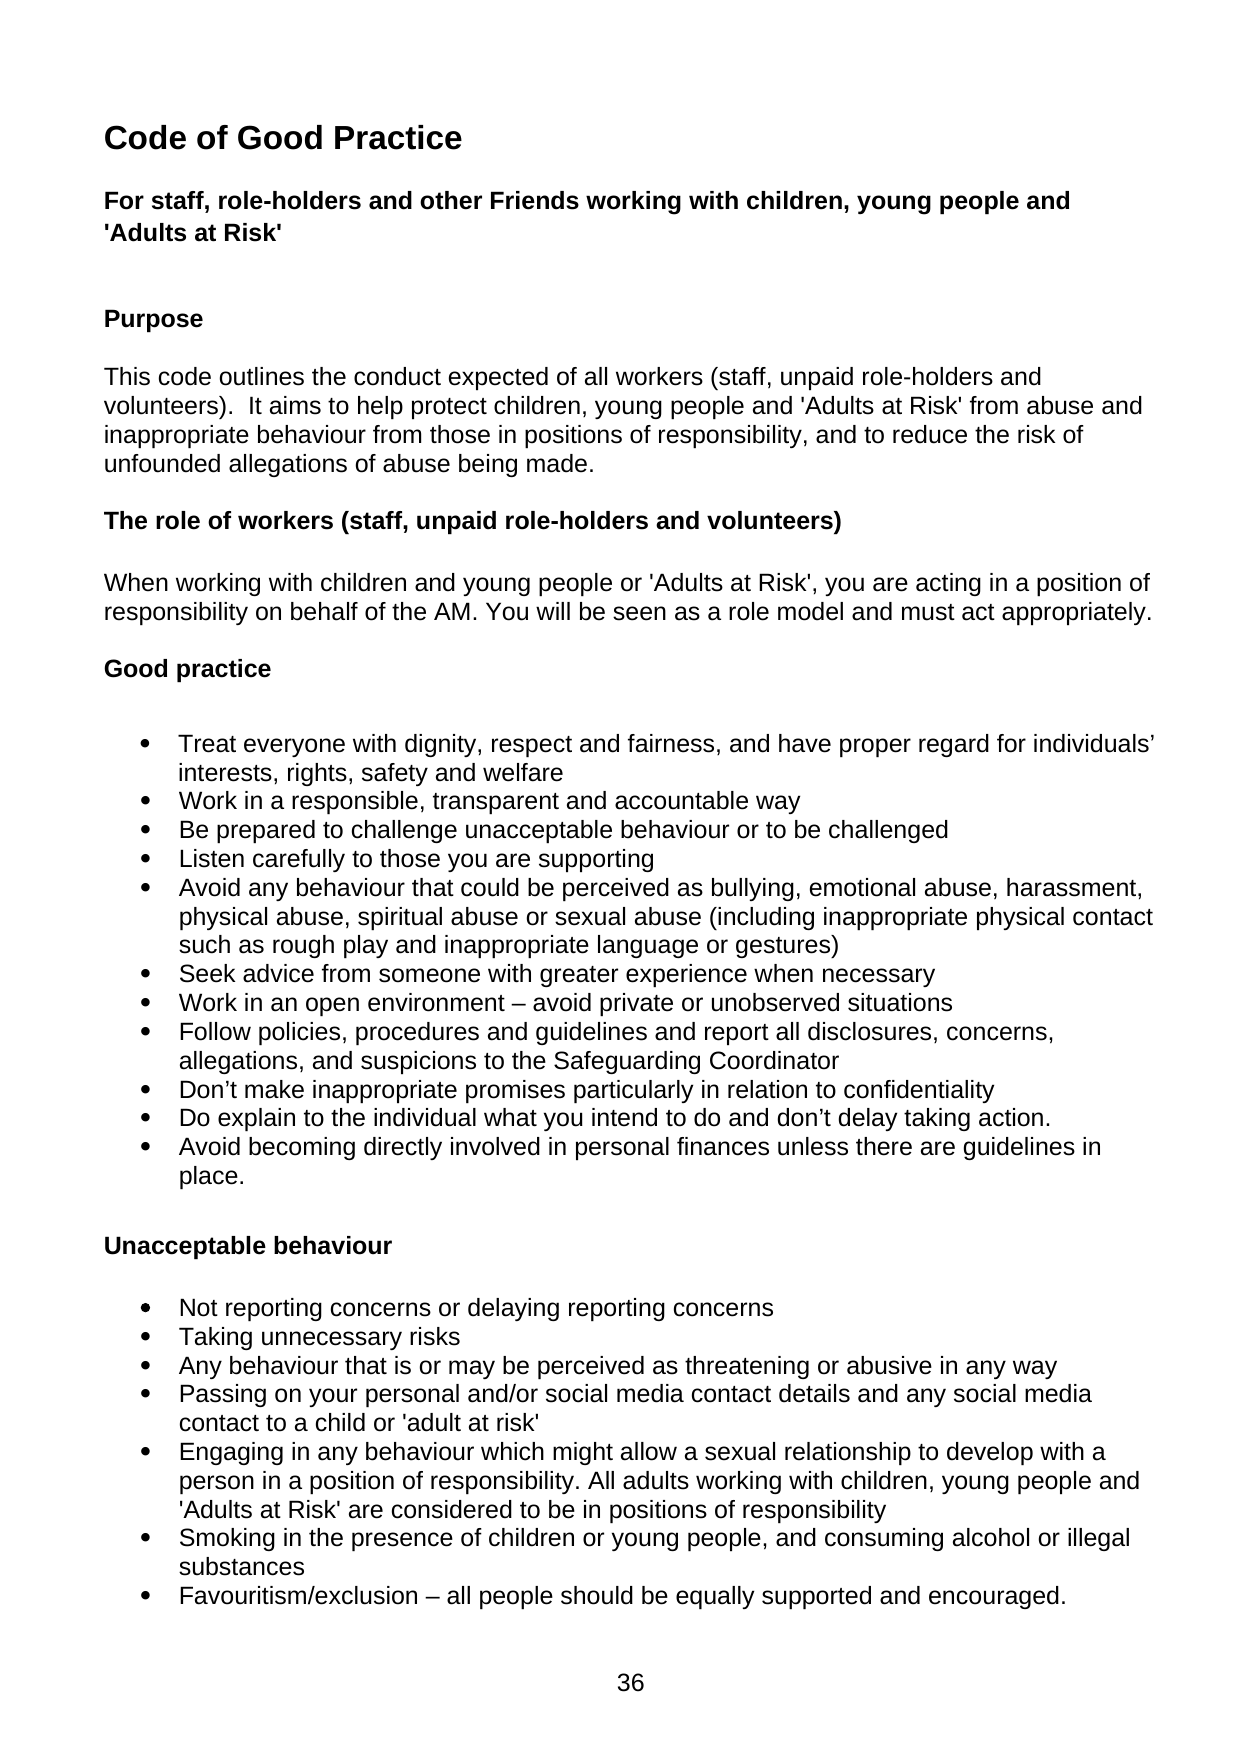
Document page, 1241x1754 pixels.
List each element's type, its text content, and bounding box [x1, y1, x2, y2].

list Work in an open environment – avoid private or unobserved situations [141, 988, 1157, 1017]
list Be prepared to challenge unacceptable behaviour or to be challenged [141, 815, 1157, 844]
list Listen carefully to those you are supporting [141, 844, 1157, 873]
list Favouritism/exclusion – all people should be equally supported and encouraged. [141, 1581, 1157, 1639]
list Not reporting concerns or delaying reporting concerns [141, 1293, 1157, 1322]
subtitle The role of workers (staff, unpaid role-holders and volunteers) [103, 506, 1157, 535]
list Engaging in any behaviour which might allow a sexual relationship to develop with a person in a position of responsibility. All adults working with children, young people and 'Adults at Risk' are considered to be in positions of responsibility [141, 1437, 1157, 1523]
text For staff, role-holders and other Friends working with children, young people and 'Adults at Risk' [103, 186, 1157, 247]
list Passing on your personal and/or social media contact details and any social media contact to a child or 'adult at risk' [141, 1379, 1157, 1437]
list Seek advice from someone with greater experience when necessary [141, 959, 1157, 988]
list Any behaviour that is or may be perceived as threatening or abusive in any way [141, 1351, 1157, 1379]
list Taking unnecessary risks [141, 1322, 1157, 1351]
list Don’t make inappropriate promises particularly in relation to confidentiality [141, 1074, 1157, 1103]
list Avoid becoming directly involved in personal finances unless there are guidelines in place. [141, 1132, 1157, 1190]
subtitle Code of Good Practice [103, 118, 1221, 157]
subtitle Good practice [103, 654, 1157, 683]
subtitle Unacceptable behaviour [103, 1231, 1157, 1260]
subtitle Purpose [103, 304, 1157, 333]
list Smoking in the presence of children or young people, and consuming alcohol or illegal substances [141, 1523, 1157, 1581]
list Work in a responsible, transparent and accountable way [141, 786, 1157, 815]
list Treat everyone with dignity, respect and fairness, and have proper regard for individuals’ interests, rights, safety and welfare [141, 729, 1157, 786]
list Avoid any behaviour that could be perceived as bullying, emotional abuse, harassment, physical abuse, spiritual abuse or sexual abuse (including inappropriate physical contact such as rough play and inappropriate language or gestures) [141, 873, 1157, 959]
list Follow policies, procedures and guidelines and report all disclosures, concerns, allegations, and suspicions to the Safeguarding Coordinator [141, 1017, 1157, 1074]
list Do explain to the individual what you intend to do and don’t delay taking action. [141, 1103, 1157, 1132]
text This code outlines the conduct expected of all workers (staff, unpaid role-holders and volunteers). It aims to help protect children, young people and 'Adults at Risk' from abuse and inappropriate behaviour from those in positions of responsibility, and to reduce the risk of unfounded allegations of abuse being made. [103, 362, 1157, 477]
text When working with children and young people or 'Adults at Risk', you are acting in a position of responsibility on behalf of the AM. You will be seen as a role model and must act appropriately. [103, 568, 1157, 625]
